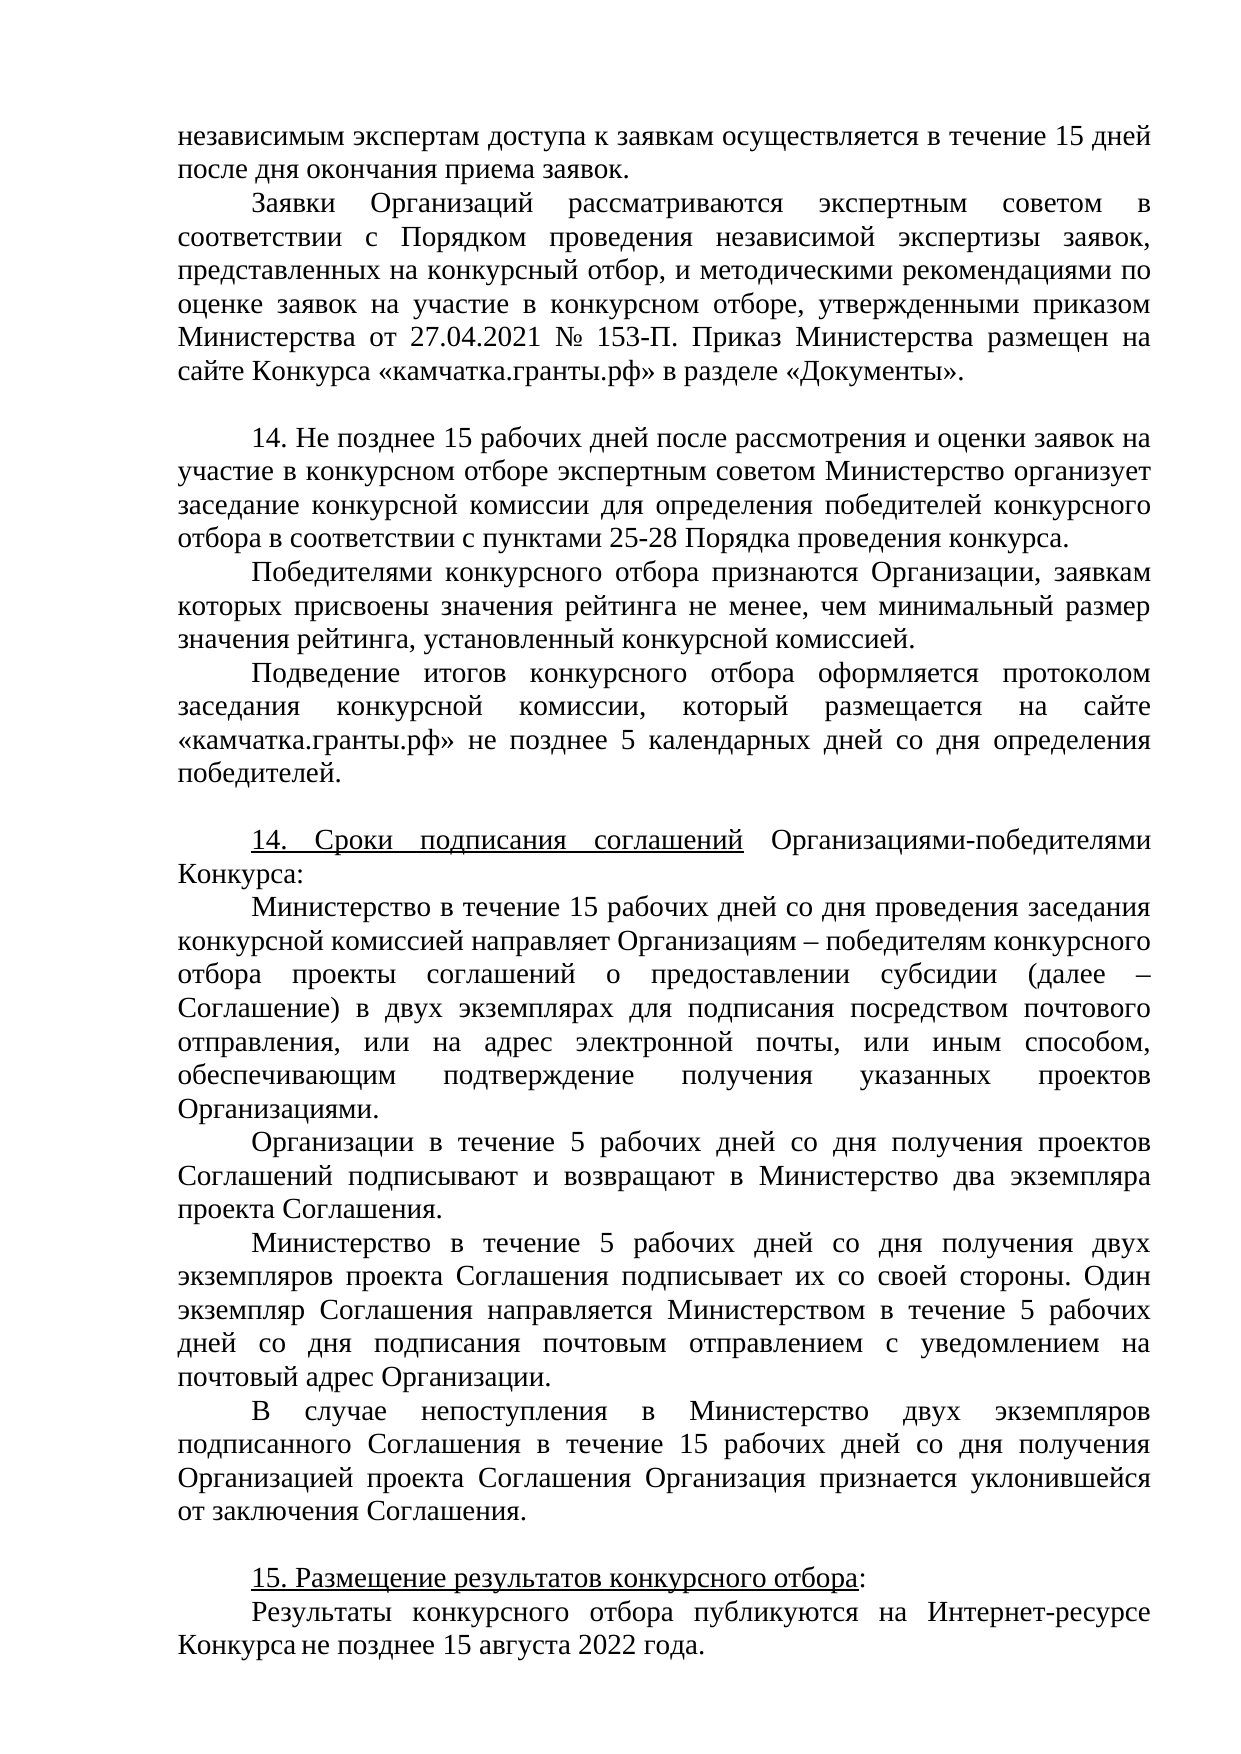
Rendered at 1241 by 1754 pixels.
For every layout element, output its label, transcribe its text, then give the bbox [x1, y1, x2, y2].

text Министерство в течение 15 рабочих дней со дня проведения заседания конкурсной комиссией направляет Организациям – победителям конкурсного отбора проекты соглашений о предоставлении субсидии (далее – Соглашение) в двух экземплярах для подписания посредством почтового отправления, или на адрес электронной почты, или иным способом, обеспечивающим подтверждение получения указанных проектов Организациями. [177, 889, 1152, 1124]
text Организации в течение 5 рабочих дней со дня получения проектов Соглашений подписывают и возвращают в Министерство два экземпляра проекта Соглашения. [177, 1124, 1152, 1225]
text 14. Сроки подписания соглашений Организациями-победителями Конкурса: [177, 822, 1152, 889]
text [177, 118, 1152, 185]
text 15. Размещение результатов конкурсного отбора: [177, 1560, 1152, 1594]
text Заявки Организаций рассматриваются экспертным советом в соответствии с Порядком проведения независимой экспертизы заявок, представленных на конкурсный отбор, и методическими рекомендациями по оценке заявок на участие в конкурсном отборе, утвержденными приказом Министерства от 27.04.2021 № 153-П. Приказ Министерства размещен на сайте Конкурса «камчатка.гранты.рф» в разделе «Документы». [177, 185, 1152, 386]
text 14. Не позднее 15 рабочих дней после рассмотрения и оценки заявок на участие в конкурсном отборе экспертным советом Министерство организует заседание конкурсной комиссии для определения победителей конкурсного отбора в соответствии с пунктами 25-28 Порядка проведения конкурса. [177, 420, 1152, 554]
text Министерство в течение 5 рабочих дней со дня получения двух экземпляров проекта Соглашения подписывает их со своей стороны. Один экземпляр Соглашения направляется Министерством в течение 5 рабочих дней со дня подписания почтовым отправлением с уведомлением на почтовый адрес Организации. [177, 1225, 1152, 1393]
text Результаты конкурсного отбора публикуются на Интернет-ресурсе Конкурса не позднее 15 августа 2022 года. [177, 1594, 1152, 1661]
text В случае непоступления в Министерство двух экземпляров подписанного Соглашения в течение 15 рабочих дней со дня получения Организацией проекта Соглашения Организация признается уклонившейся от заключения Соглашения. [177, 1393, 1152, 1527]
text Подведение итогов конкурсного отбора оформляется протоколом заседания конкурсной комиссии, который размещается на сайте «камчатка.гранты.рф» не позднее 5 календарных дней со дня определения победителей. [177, 655, 1152, 789]
text Победителями конкурсного отбора признаются Организации, заявкам которых присвоены значения рейтинга не менее, чем минимальный размер значения рейтинга, установленный конкурсной комиссией. [177, 554, 1152, 655]
